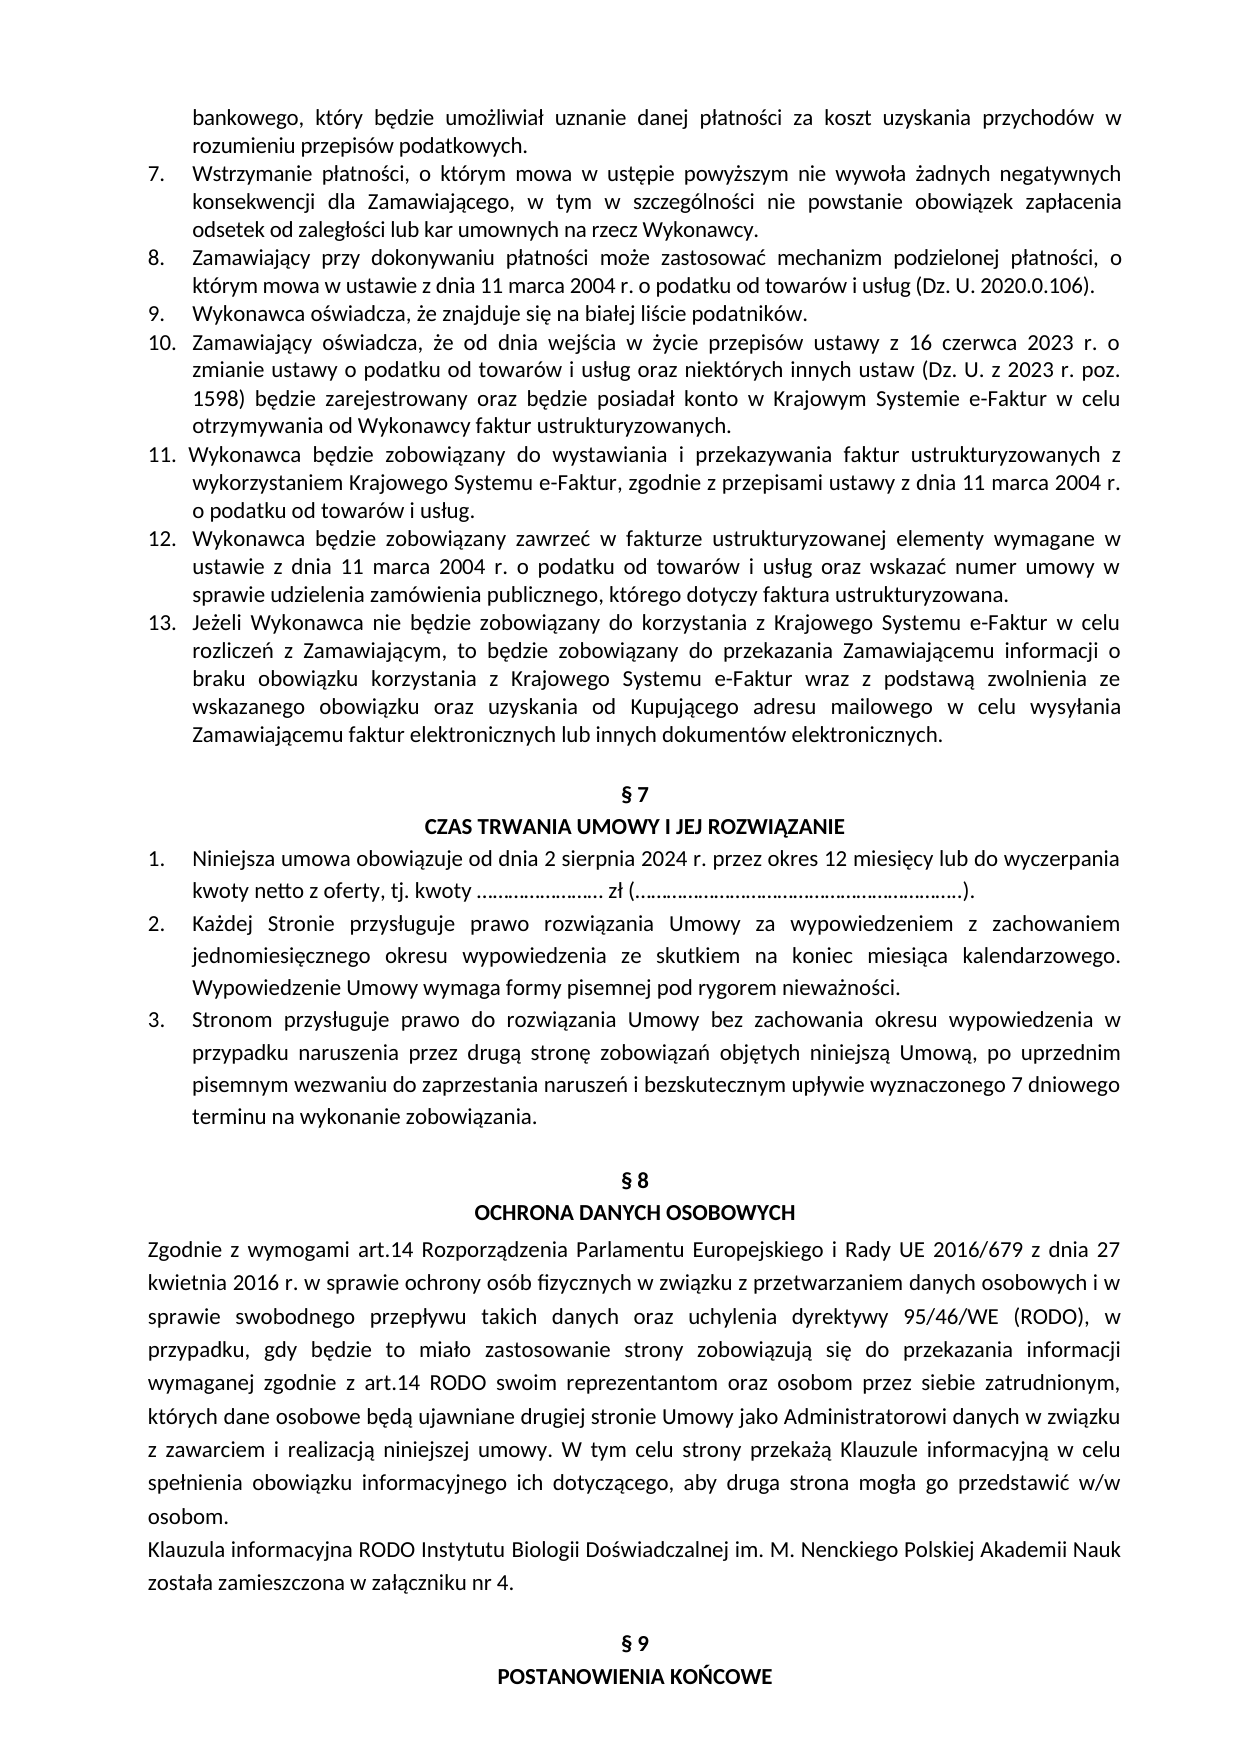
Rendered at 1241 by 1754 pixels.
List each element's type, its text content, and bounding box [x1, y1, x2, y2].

text CZAS TRWANIA UMOWY I JEJ ROZWIĄZANIE [148, 812, 1122, 840]
text 13. Jeżeli Wykonawca nie będzie zobowiązany do korzystania z Krajowego Systemu e-Faktur w celu rozliczeń z Zamawiającym, to będzie zobowiązany do przekazania Zamawiającemu informacji o braku obowiązku korzystania z Krajowego Systemu e-Faktur wraz z podstawą zwolnienia ze wskazanego obowiązku oraz uzyskania od Kupującego adresu mailowego w celu wysyłania Zamawiającemu faktur elektronicznych lub innych dokumentów elektronicznych. [148, 608, 1122, 748]
text § 9 [148, 1629, 1122, 1658]
text Klauzula informacyjna RODO Instytutu Biologii Doświadczalnej im. M. Nenckiego Polskiej Akademii Nauk została zamieszczona w załączniku nr 4. [148, 1531, 1122, 1597]
list Wstrzymanie płatności, o którym mowa w ustępie powyższym nie wywoła żadnych negatywnych konsekwencji dla Zamawiającego, w tym w szczególności nie powstanie obowiązek zapłacenia odsetek od zaległości lub kar umownych na rzecz Wykonawcy. [148, 159, 1122, 243]
list Wykonawca oświadcza, że znajduje się na białej liście podatników. [148, 299, 1122, 328]
text OCHRONA DANYCH OSOBOWYCH [148, 1198, 1122, 1227]
text § 8 [148, 1166, 1122, 1194]
list Niniejsza umowa obowiązuje od dnia 2 sierpnia 2024 r. przez okres 12 miesięcy lub do wyczerpania kwoty netto z oferty, tj. kwoty …………………… zł (……………………………………………………..). [148, 844, 1122, 905]
list Zamawiający przy dokonywaniu płatności może zastosować mechanizm podzielonej płatności, o którym mowa w ustawie z dnia 11 marca 2004 r. o podatku od towarów i usług (Dz. U. 2020.0.106). [148, 243, 1122, 299]
text POSTANOWIENIA KOŃCOWE [148, 1662, 1122, 1690]
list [148, 103, 1122, 159]
text 10. Zamawiający oświadcza, że od dnia wejścia w życie przepisów ustawy z 16 czerwca 2023 r. o zmianie ustawy o podatku od towarów i usług oraz niektórych innych ustaw (Dz. U. z 2023 r. poz. 1598) będzie zarejestrowany oraz będzie posiadał konto w Krajowym Systemie e-Faktur w celu otrzymywania od Wykonawcy faktur ustrukturyzowanych. [148, 328, 1122, 440]
text Zgodnie z wymogami art.14 Rozporządzenia Parlamentu Europejskiego i Rady UE 2016/679 z dnia 27 kwietnia 2016 r. w sprawie ochrony osób fizycznych w związku z przetwarzaniem danych osobowych i w sprawie swobodnego przepływu takich danych oraz uchylenia dyrektywy 95/46/WE (RODO), w przypadku, gdy będzie to miało zastosowanie strony zobowiązują się do przekazania informacji wymaganej zgodnie z art.14 RODO swoim reprezentantom oraz osobom przez siebie zatrudnionym, których dane osobowe będą ujawniane drugiej stronie Umowy jako Administratorowi danych w związku z zawarciem i realizacją niniejszej umowy. W tym celu strony przekażą Klauzule informacyjną w celu spełnienia obowiązku informacyjnego ich dotyczącego, aby druga strona mogła go przedstawić w/w osobom. [148, 1231, 1122, 1531]
text § 7 [148, 780, 1122, 808]
text 12. Wykonawca będzie zobowiązany zawrzeć w fakturze ustrukturyzowanej elementy wymagane w ustawie z dnia 11 marca 2004 r. o podatku od towarów i usług oraz wskazać numer umowy w sprawie udzielenia zamówienia publicznego, którego dotyczy faktura ustrukturyzowana. [148, 524, 1122, 608]
list Każdej Stronie przysługuje prawo rozwiązania Umowy za wypowiedzeniem z zachowaniem jednomiesięcznego okresu wypowiedzenia ze skutkiem na koniec miesiąca kalendarzowego. Wypowiedzenie Umowy wymaga formy pisemnej pod rygorem nieważności. [148, 909, 1122, 1001]
text 11. Wykonawca będzie zobowiązany do wystawiania i przekazywania faktur ustrukturyzowanych z wykorzystaniem Krajowego Systemu e-Faktur, zgodnie z przepisami ustawy z dnia 11 marca 2004 r. o podatku od towarów i usług. [148, 440, 1122, 524]
list Stronom przysługuje prawo do rozwiązania Umowy bez zachowania okresu wypowiedzenia w przypadku naruszenia przez drugą stronę zobowiązań objętych niniejszą Umową, po uprzednim pisemnym wezwaniu do zaprzestania naruszeń i bezskutecznym upływie wyznaczonego 7 dniowego terminu na wykonanie zobowiązania. [148, 1005, 1122, 1130]
